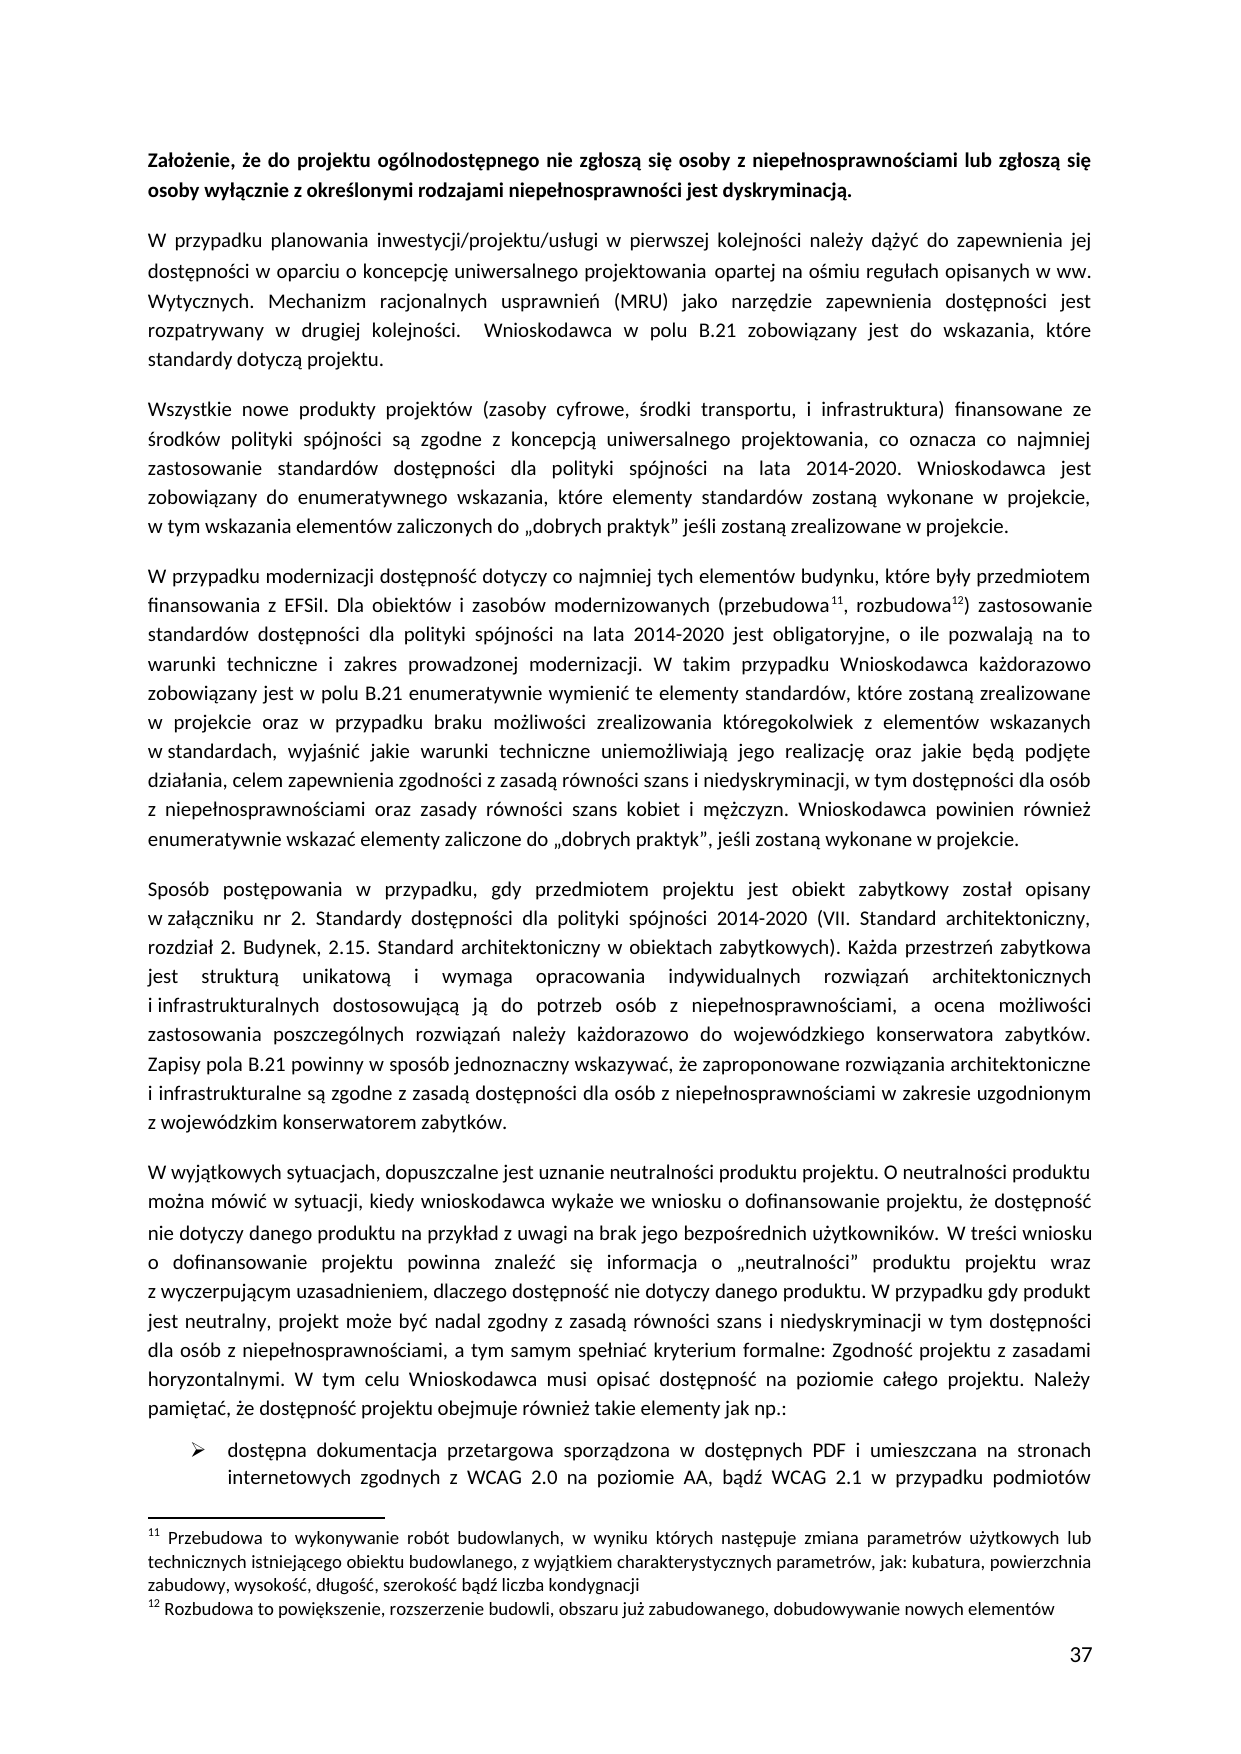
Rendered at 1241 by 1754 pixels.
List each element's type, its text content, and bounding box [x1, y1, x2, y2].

text Sposób postępowania w przypadku, gdy przedmiotem projektu jest obiekt zabytkowy został opisany w załączniku nr 2. Standardy dostępności dla polityki spójności 2014-2020 (VII. Standard architektoniczny, rozdział 2. Budynek, 2.15. Standard architektoniczny w obiektach zabytkowych). Każda przestrzeń zabytkowa jest strukturą unikatową i wymaga opracowania indywidualnych rozwiązań architektonicznych i infrastrukturalnych dostosowującą ją do potrzeb osób z niepełnosprawnościami, a ocena możliwości zastosowania poszczególnych rozwiązań należy każdorazowo do wojewódzkiego konserwatora zabytków. Zapisy pola B.21 powinny w sposób jednoznaczny wskazywać, że zaproponowane rozwiązania architektoniczne i infrastrukturalne są zgodne z zasadą dostępności dla osób z niepełnosprawnościami w zakresie uzgodnionym z wojewódzkim konserwatorem zabytków. [148, 876, 1092, 1134]
text Założenie, że do projektu ogólnodostępnego nie zgłoszą się osoby z niepełnosprawnościami lub zgłoszą się osoby wyłącznie z określonymi rodzajami niepełnosprawności jest dyskryminacją. [148, 148, 1092, 202]
text W przypadku modernizacji dostępność dotyczy co najmniej tych elementów budynku, które były przedmiotem finansowania z EFSiI. Dla obiektów i zasobów modernizowanych (przebudowa, rozbudowa) zastosowanie standardów dostępności dla polityki spójności na lata 2014-2020 jest obligatoryjne, o ile pozwalają na to warunki techniczne i zakres prowadzonej modernizacji. W takim przypadku Wnioskodawca każdorazowo zobowiązany jest w polu B.21 enumeratywnie wymienić te elementy standardów, które zostaną zrealizowane w projekcie oraz w przypadku braku możliwości zrealizowania któregokolwiek z elementów wskazanych w standardach, wyjaśnić jakie warunki techniczne uniemożliwiają jego realizację oraz jakie będą podjęte działania, celem zapewnienia zgodności z zasadą równości szans i niedyskryminacji, w tym dostępności dla osób z niepełnosprawnościami oraz zasady równości szans kobiet i mężczyzn. Wnioskodawca powinien również enumeratywnie wskazać elementy zaliczone do „dobrych praktyk”, jeśli zostaną wykonane w projekcie. [148, 563, 1092, 851]
text W wyjątkowych sytuacjach, dopuszczalne jest uznanie neutralności produktu projektu. O neutralności produktu można mówić w sytuacji, kiedy wnioskodawca wykaże we wniosku o dofinansowanie projektu, że dostępność nie dotyczy danego produktu na przykład z uwagi na brak jego bezpośrednich użytkowników. W treści wniosku o dofinansowanie projektu powinna znaleźć się informacja o „neutralności” produktu projektu wraz z wyczerpującym uzasadnieniem, dlaczego dostępność nie dotyczy danego produktu. W przypadku gdy produkt jest neutralny, projekt może być nadal zgodny z zasadą równości szans i niedyskryminacji w tym dostępności dla osób z niepełnosprawnościami, a tym samym spełniać kryterium formalne: Zgodność projektu z zasadami horyzontalnymi. W tym celu Wnioskodawca musi opisać dostępność na poziomie całego projektu. Należy pamiętać, że dostępność projektu obejmuje również takie elementy jak np.: [148, 1159, 1092, 1421]
text W przypadku planowania inwestycji/projektu/usługi w pierwszej kolejności należy dążyć do zapewnienia jej dostępności w oparciu o koncepcję uniwersalnego projektowania opartej na ośmiu regułach opisanych w ww. Wytycznych. Mechanizm racjonalnych usprawnień (MRU) jako narzędzie zapewnienia dostępności jest rozpatrywany w drugiej kolejności. Wnioskodawca w polu B.21 zobowiązany jest do wskazania, które standardy dotyczą projektu. [148, 227, 1092, 372]
text Wszystkie nowe produkty projektów (zasoby cyfrowe, środki transportu, i infrastruktura) finansowane ze środków polityki spójności są zgodne z koncepcją uniwersalnego projektowania, co oznacza co najmniej zastosowanie standardów dostępności dla polityki spójności na lata 2014-2020. Wnioskodawca jest zobowiązany do enumeratywnego wskazania, które elementy standardów zostaną wykonane w projekcie, w tym wskazania elementów zaliczonych do „dobrych praktyk” jeśli zostaną zrealizowane w projekcie. [148, 397, 1092, 539]
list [190, 1437, 1092, 1490]
